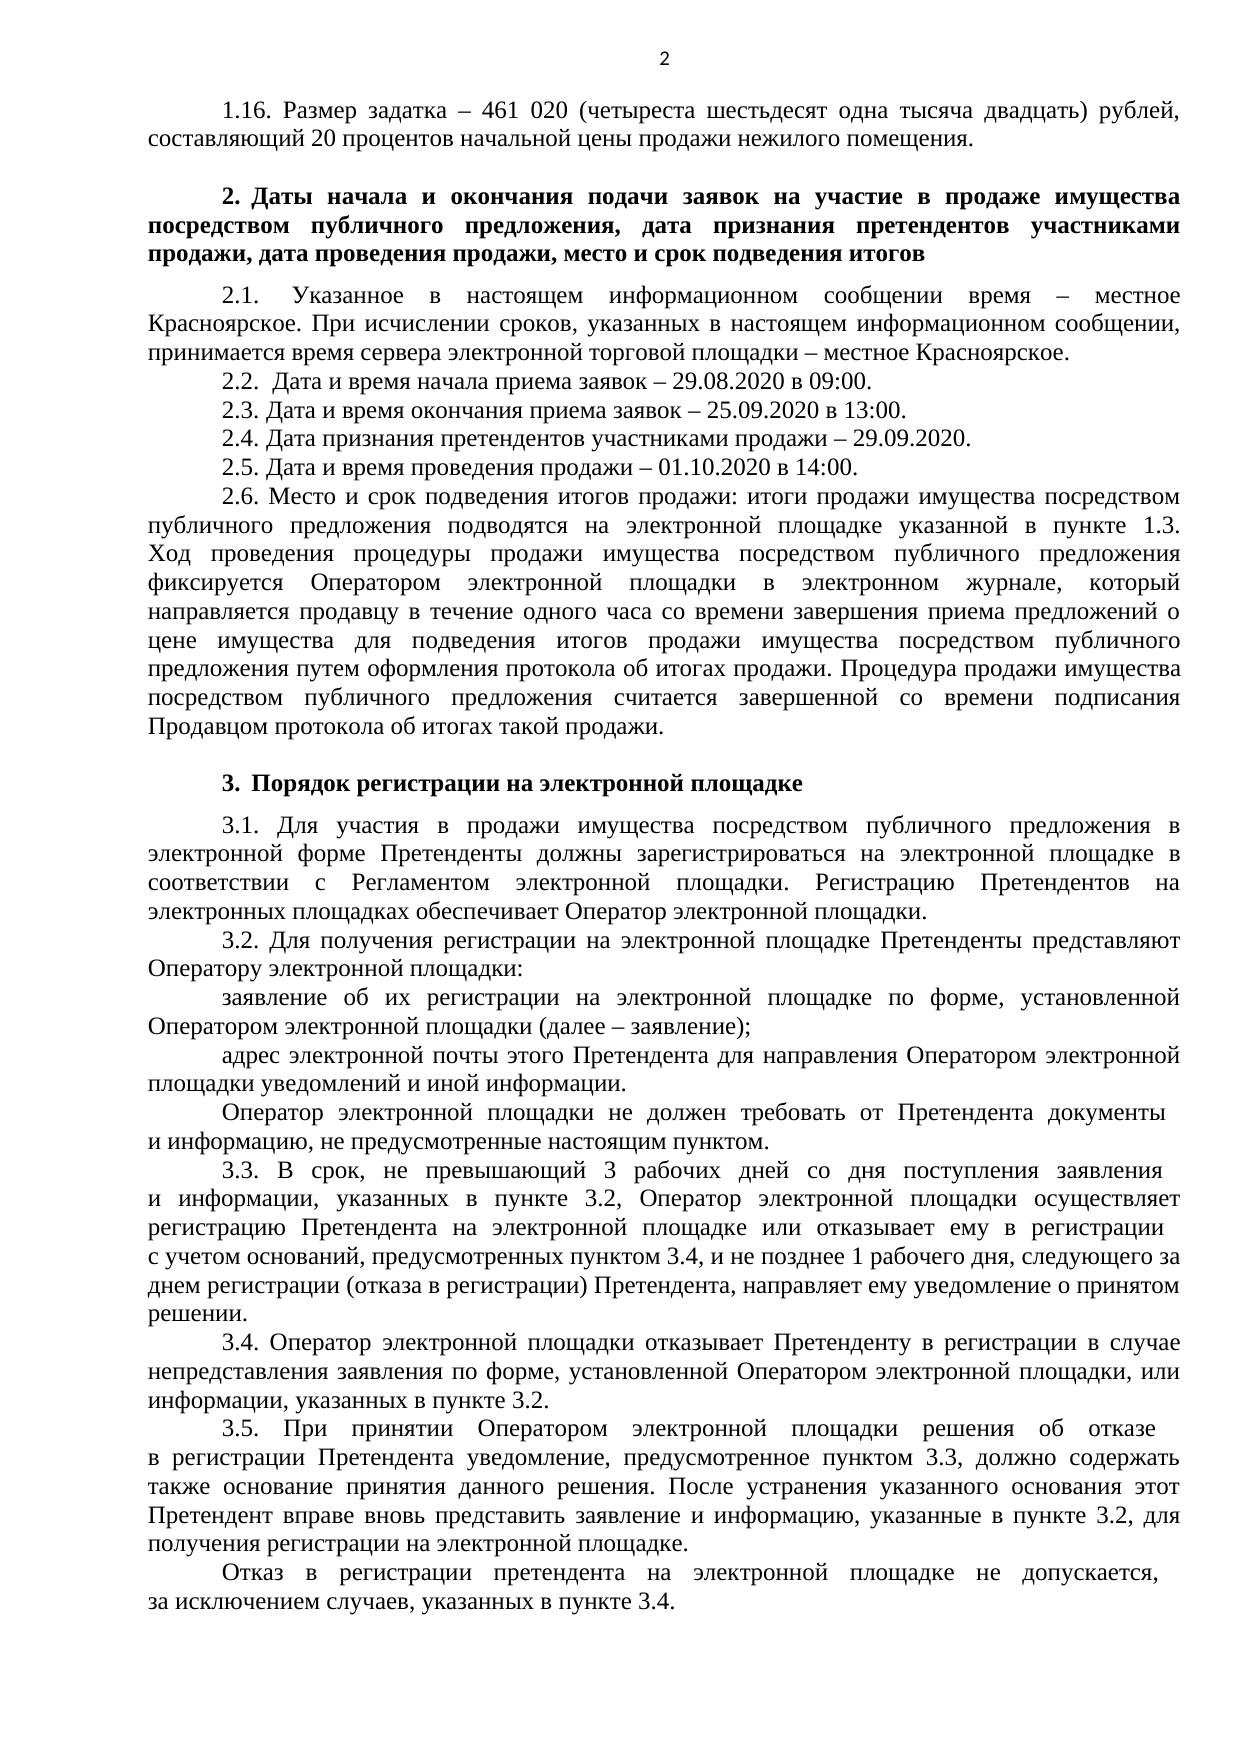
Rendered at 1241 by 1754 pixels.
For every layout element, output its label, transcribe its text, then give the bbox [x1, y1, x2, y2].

list Порядок регистрации на электронной площадке [148, 768, 1181, 797]
list адрес электронной почты этого Претендента для направления Оператором электронной площадки уведомлений и иной информации. [148, 1040, 1181, 1097]
list Дата и время начала приема заявок – 29.08.2020 в 09:00. [222, 366, 1181, 395]
list 3.4. Оператор электронной площадки отказывает Претенденту в регистрации в случае непредставления заявления по форме, установленной Оператором электронной площадки, или информации, указанных в пункте 3.2. [148, 1327, 1181, 1413]
text 1.16. Размер задатка – 461 020 (четыреста шестьдесят одна тысяча двадцать) рублей, составляющий 20 процентов начальной цены продажи нежилого помещения. [148, 95, 1181, 152]
text 3.1. Для участия в продажи имущества посредством публичного предложения в электронной форме Претенденты должны зарегистрироваться на электронной площадке в соответствии с Регламентом электронной площадки. Регистрацию Претендентов на электронных площадках обеспечивает Оператор электронной площадки. [148, 810, 1181, 925]
text заявление об их регистрации на электронной площадке по форме, установленной Оператором электронной площадки (далее – заявление); [148, 982, 1181, 1040]
list Даты начала и окончания подачи заявок на участие в продаже имущества посредством публичного предложения, дата признания претендентов участниками продажи, дата проведения продажи, место и срок подведения итогов [148, 181, 1181, 267]
text Оператор электронной площадки не должен требовать от Претендента документы и информацию, не предусмотренные настоящим пунктом. [148, 1097, 1181, 1155]
list 3.3. В срок, не превышающий 3 рабочих дней со дня поступления заявления и информации, указанных в пункте 3.2, Оператор электронной площадки осуществляет регистрацию Претендента на электронной площадке или отказывает ему в регистрации с учетом оснований, предусмотренных пунктом 3.4, и не позднее 1 рабочего дня, следующего за днем регистрации (отказа в регистрации) Претендента, направляет ему уведомление о принятом решении. [148, 1155, 1181, 1327]
list Отказ в регистрации претендента на электронной площадке не допускается, за исключением случаев, указанных в пункте 3.4. [148, 1557, 1181, 1615]
text 2.6. Место и срок подведения итогов продажи: итоги продажи имущества посредством публичного предложения подводятся на электронной площадке указанной в пункте 1.3. Ход проведения процедуры продажи имущества посредством публичного предложения фиксируется Оператором электронной площадки в электронном журнале, который направляется продавцу в течение одного часа со времени завершения приема предложений о цене имущества для подведения итогов продажи имущества посредством публичного предложения путем оформления протокола об итогах продажи. Процедура продажи имущества посредством публичного предложения считается завершенной со времени подписания Продавцом протокола об итогах такой продажи. [148, 481, 1181, 740]
list Дата и время окончания приема заявок – 25.09.2020 в 13:00. [148, 395, 1181, 423]
list Дата признания претендентов участниками продажи – 29.09.2020. [148, 423, 1181, 452]
list Дата и время проведения продажи – 01.10.2020 в 14:00. [148, 452, 1181, 481]
list Указанное в настоящем информационном сообщении время – местное Красноярское. При исчислении сроков, указанных в настоящем информационном сообщении, принимается время сервера электронной торговой площадки – местное Красноярское. [148, 280, 1181, 366]
list 3.2. Для получения регистрации на электронной площадке Претенденты представляют Оператору электронной площадки: [148, 925, 1181, 982]
list 3.5. При принятии Оператором электронной площадки решения об отказе в регистрации Претендента уведомление, предусмотренное пунктом 3.3, должно содержать также основание принятия данного решения. После устранения указанного основания этот Претендент вправе вновь представить заявление и информацию, указанные в пункте 3.2, для получения регистрации на электронной площадке. [148, 1413, 1181, 1557]
